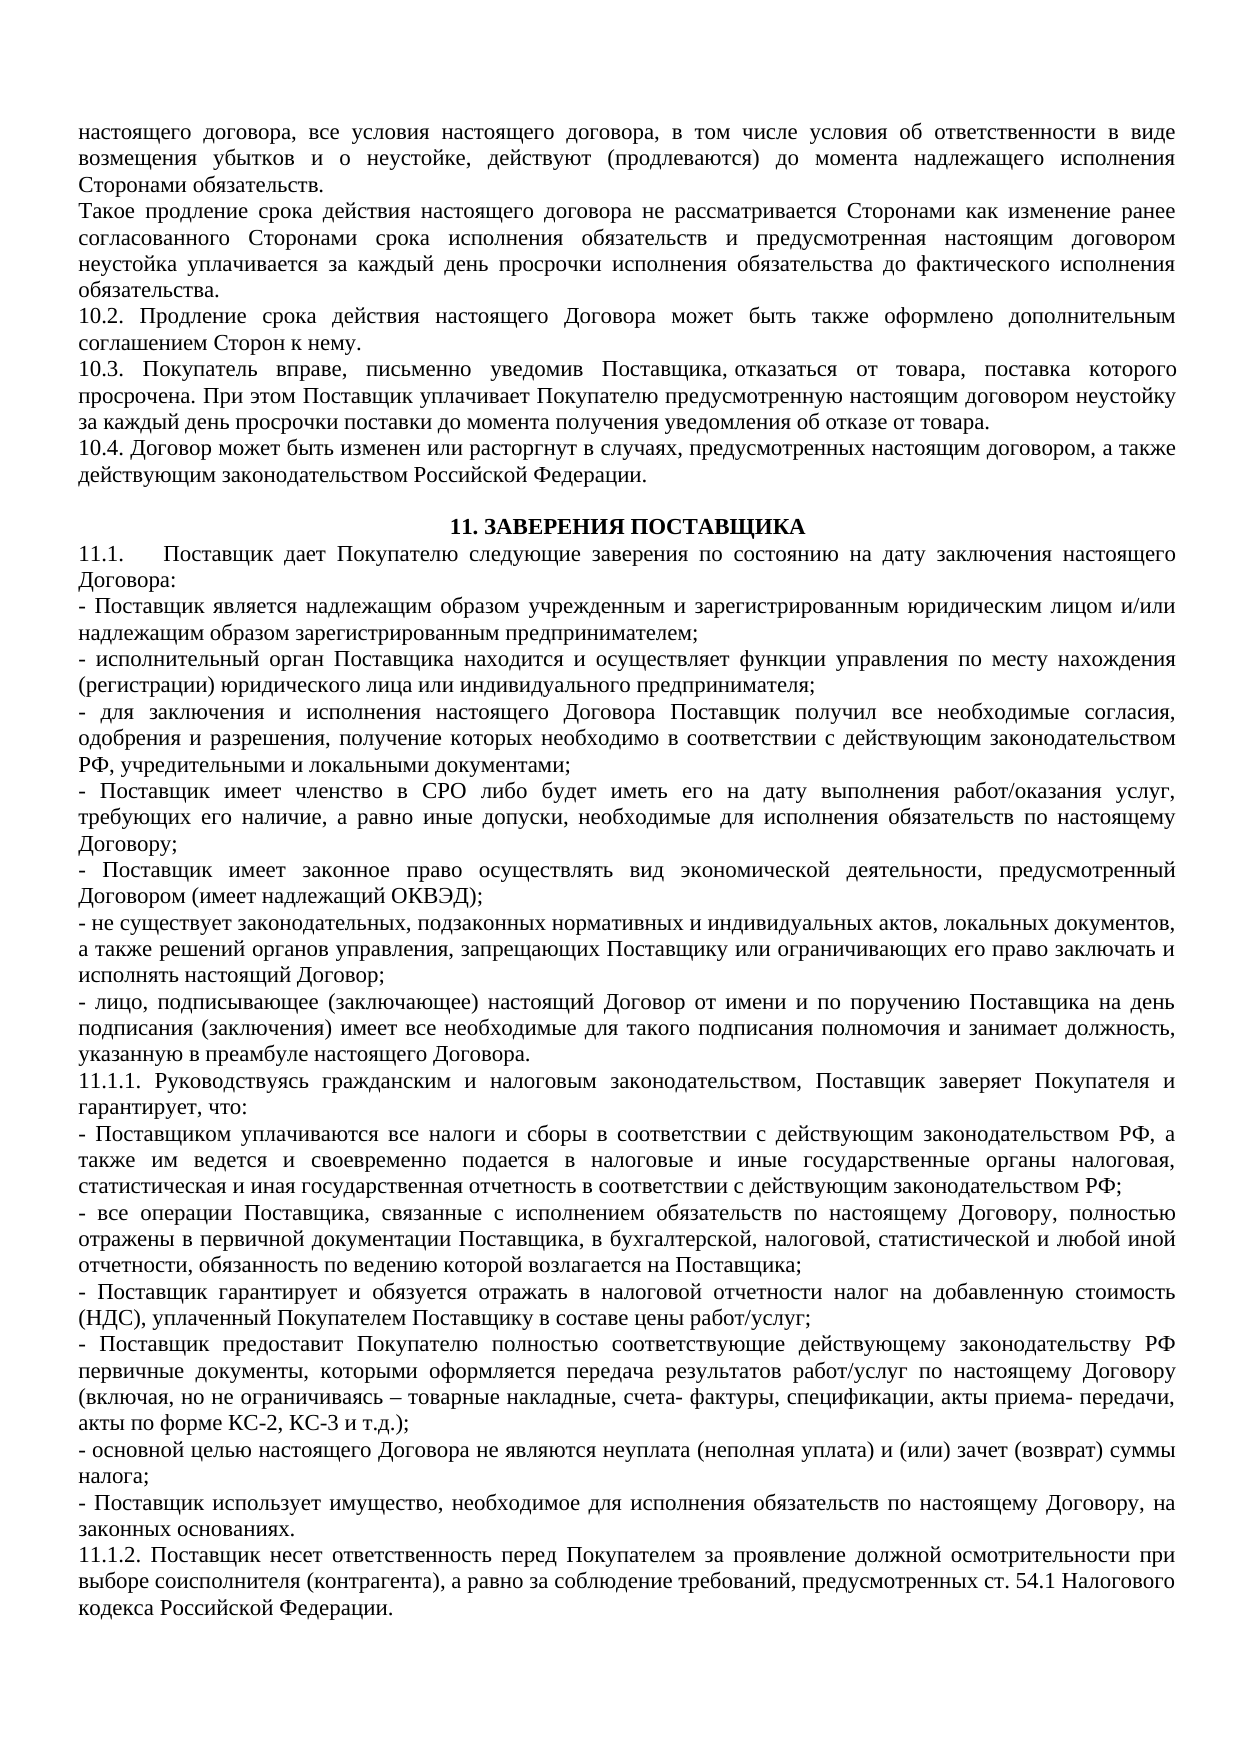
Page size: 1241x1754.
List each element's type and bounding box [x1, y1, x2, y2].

table_header [67, 118, 1189, 1620]
